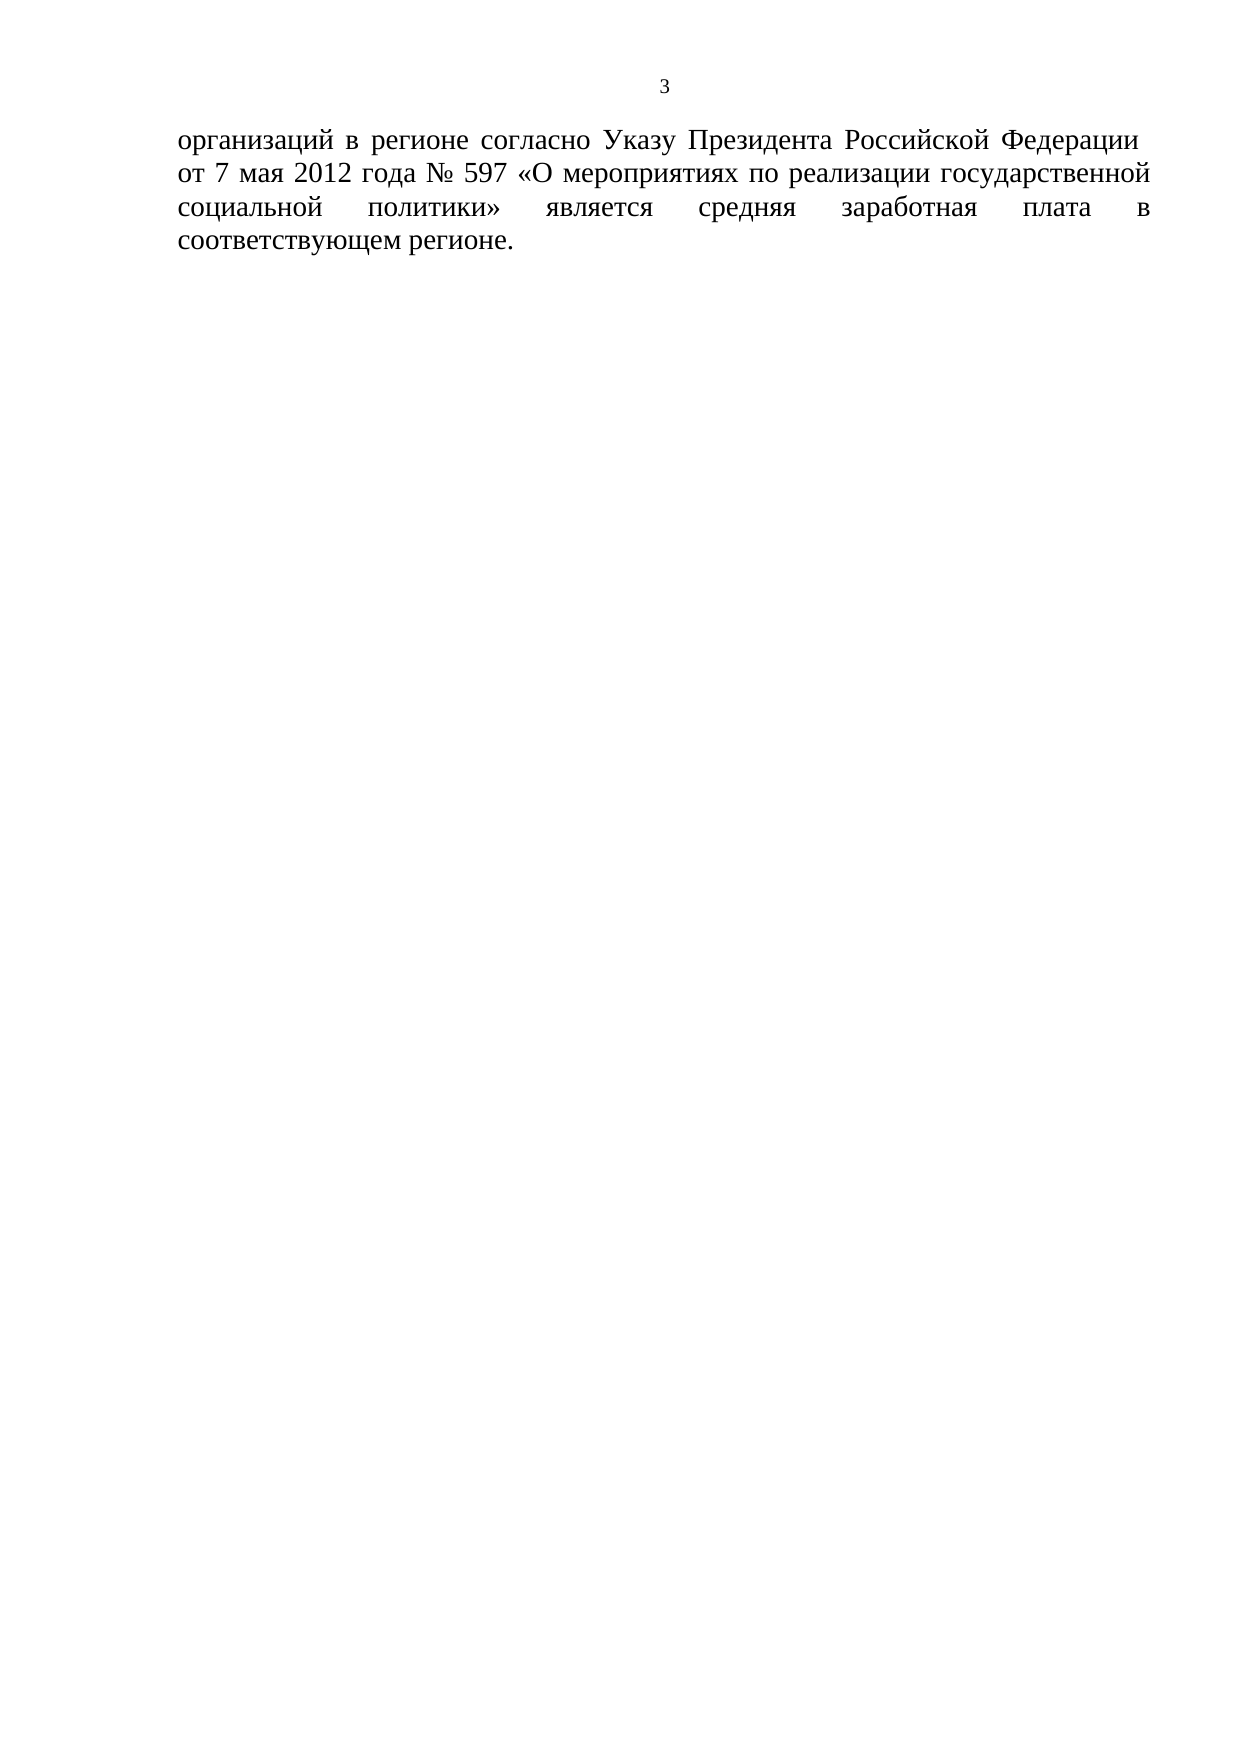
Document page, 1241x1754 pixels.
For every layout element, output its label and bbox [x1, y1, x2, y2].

text [177, 122, 1152, 256]
